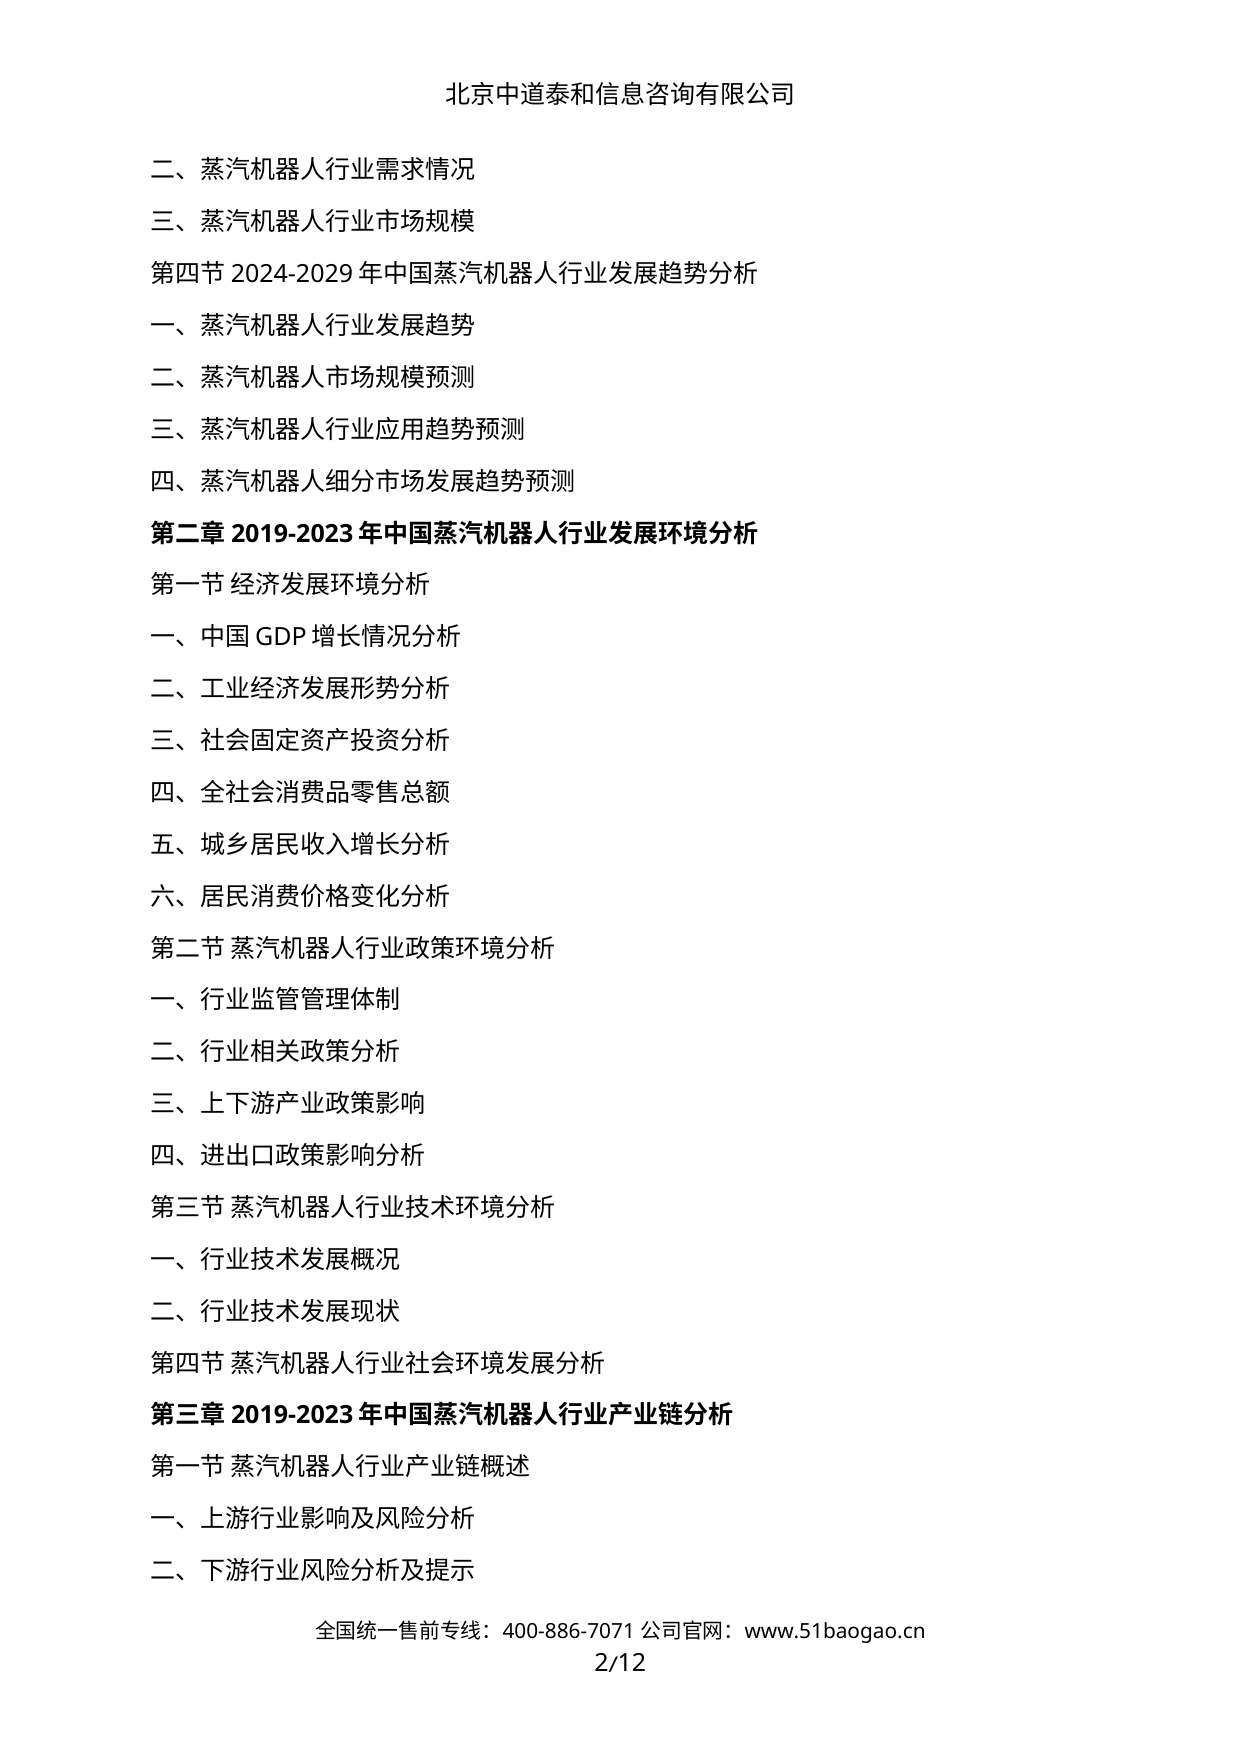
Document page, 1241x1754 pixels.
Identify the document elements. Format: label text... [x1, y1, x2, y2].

text 一、行业监管管理体制 [150, 980, 1090, 1016]
text 三、社会固定资产投资分析 [150, 721, 1090, 757]
text 第一节 经济发展环境分析 [150, 565, 1090, 601]
text 三、上下游产业政策影响 [150, 1084, 1090, 1120]
text 第二节 蒸汽机器人行业政策环境分析 [150, 928, 1090, 964]
text 第三章 2019-2023年中国蒸汽机器人行业产业链分析 [150, 1395, 1090, 1431]
text 三、蒸汽机器人行业应用趋势预测 [150, 409, 1090, 446]
text 一、上游行业影响及风险分析 [150, 1499, 1090, 1535]
text 第一节 蒸汽机器人行业产业链概述 [150, 1447, 1090, 1483]
text 四、进出口政策影响分析 [150, 1136, 1090, 1172]
text 第三节 蒸汽机器人行业技术环境分析 [150, 1187, 1090, 1224]
text 二、蒸汽机器人行业需求情况 [150, 150, 1090, 186]
text 一、蒸汽机器人行业发展趋势 [150, 306, 1090, 342]
text 四、全社会消费品零售总额 [150, 772, 1090, 809]
text 二、蒸汽机器人市场规模预测 [150, 357, 1090, 394]
text 六、居民消费价格变化分析 [150, 876, 1090, 912]
text 一、行业技术发展概况 [150, 1239, 1090, 1276]
text 第二章 2019-2023年中国蒸汽机器人行业发展环境分析 [150, 513, 1090, 549]
text 二、工业经济发展形势分析 [150, 669, 1090, 705]
text 三、蒸汽机器人行业市场规模 [150, 202, 1090, 238]
text 四、蒸汽机器人细分市场发展趋势预测 [150, 461, 1090, 497]
text 二、下游行业风险分析及提示 [150, 1551, 1090, 1587]
text 二、行业相关政策分析 [150, 1032, 1090, 1068]
text 五、城乡居民收入增长分析 [150, 824, 1090, 861]
text 一、中国GDP增长情况分析 [150, 617, 1090, 653]
text 第四节 2024-2029年中国蒸汽机器人行业发展趋势分析 [150, 254, 1090, 290]
text 第四节 蒸汽机器人行业社会环境发展分析 [150, 1343, 1090, 1379]
text 二、行业技术发展现状 [150, 1291, 1090, 1327]
